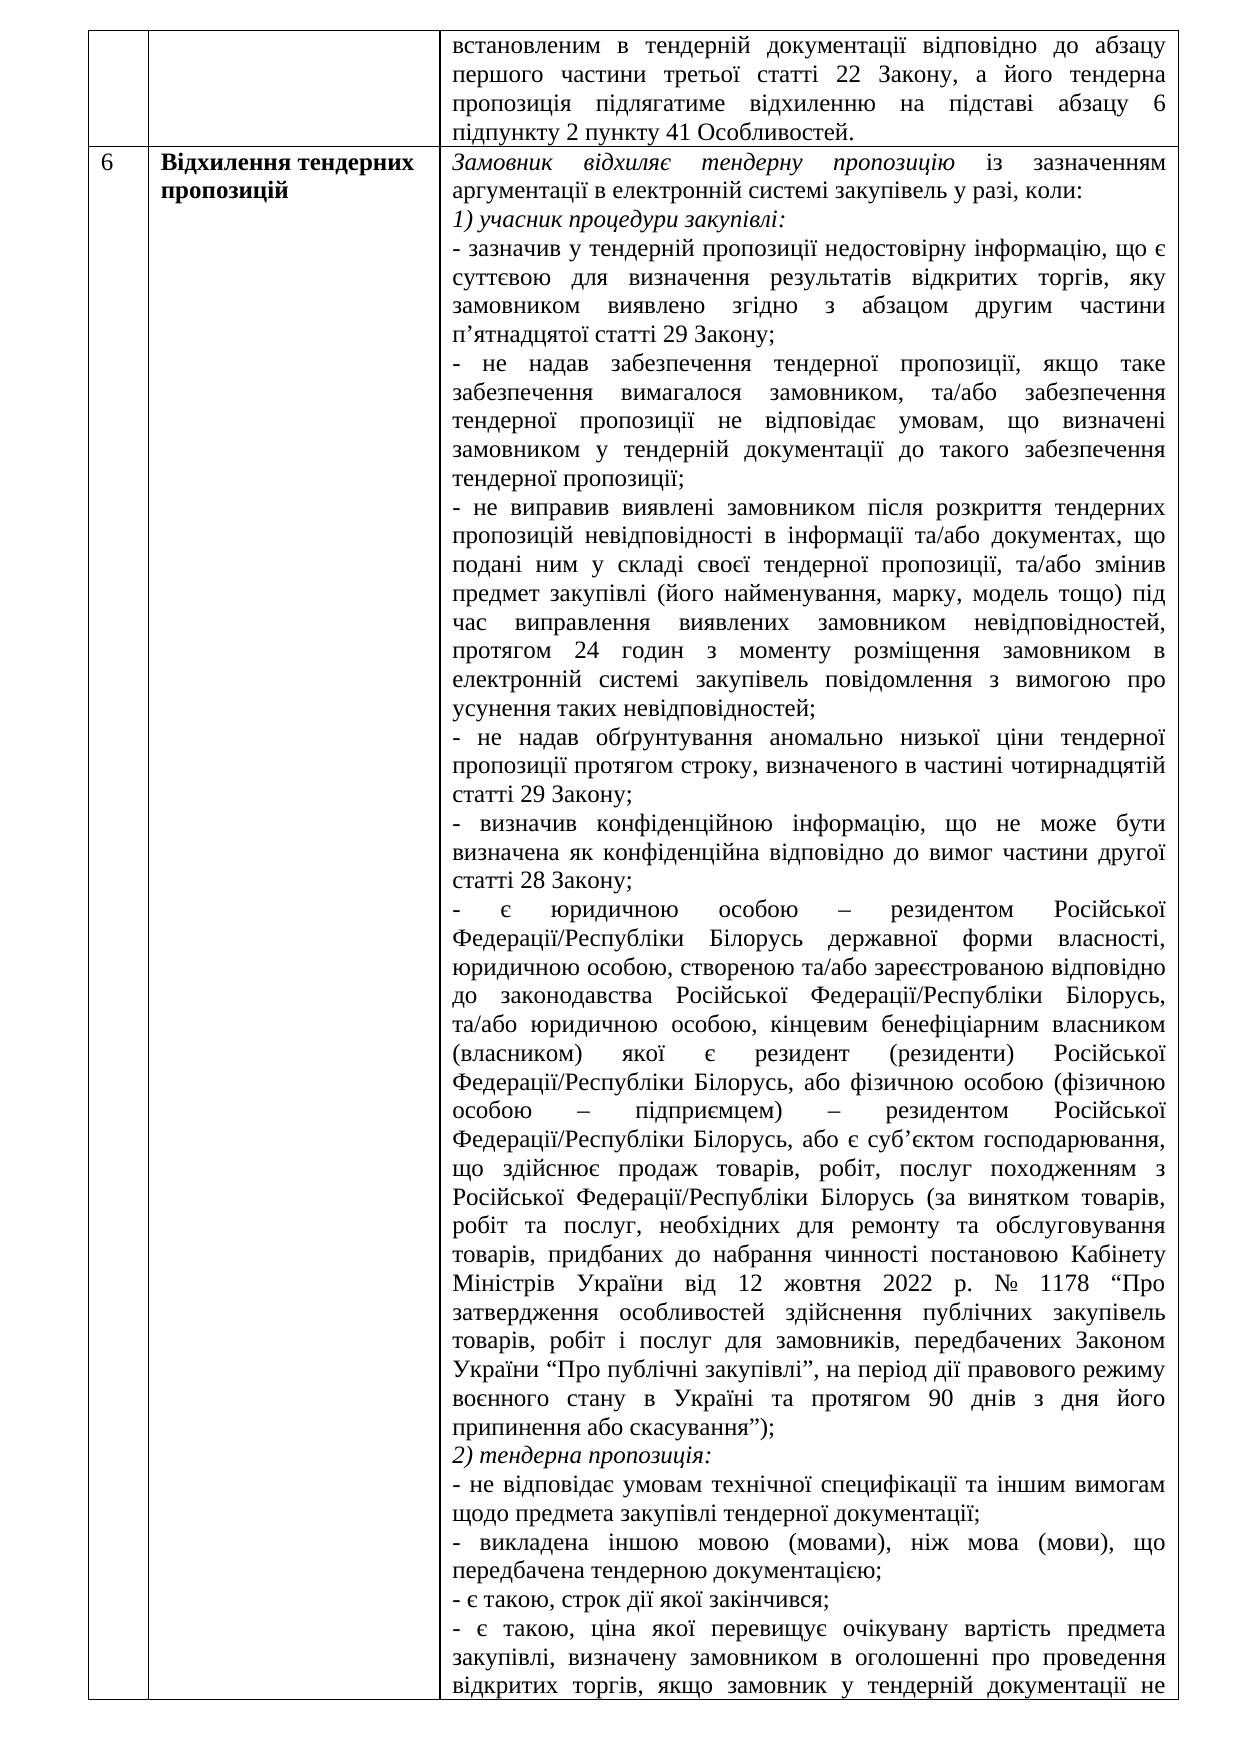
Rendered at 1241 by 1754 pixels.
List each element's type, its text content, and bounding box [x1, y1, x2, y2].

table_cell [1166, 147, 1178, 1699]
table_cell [149, 31, 439, 146]
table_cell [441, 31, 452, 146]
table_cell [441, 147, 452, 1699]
table_cell 5 [89, 31, 148, 146]
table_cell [149, 147, 439, 1699]
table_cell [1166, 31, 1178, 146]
table_cell 6 [89, 147, 148, 1699]
